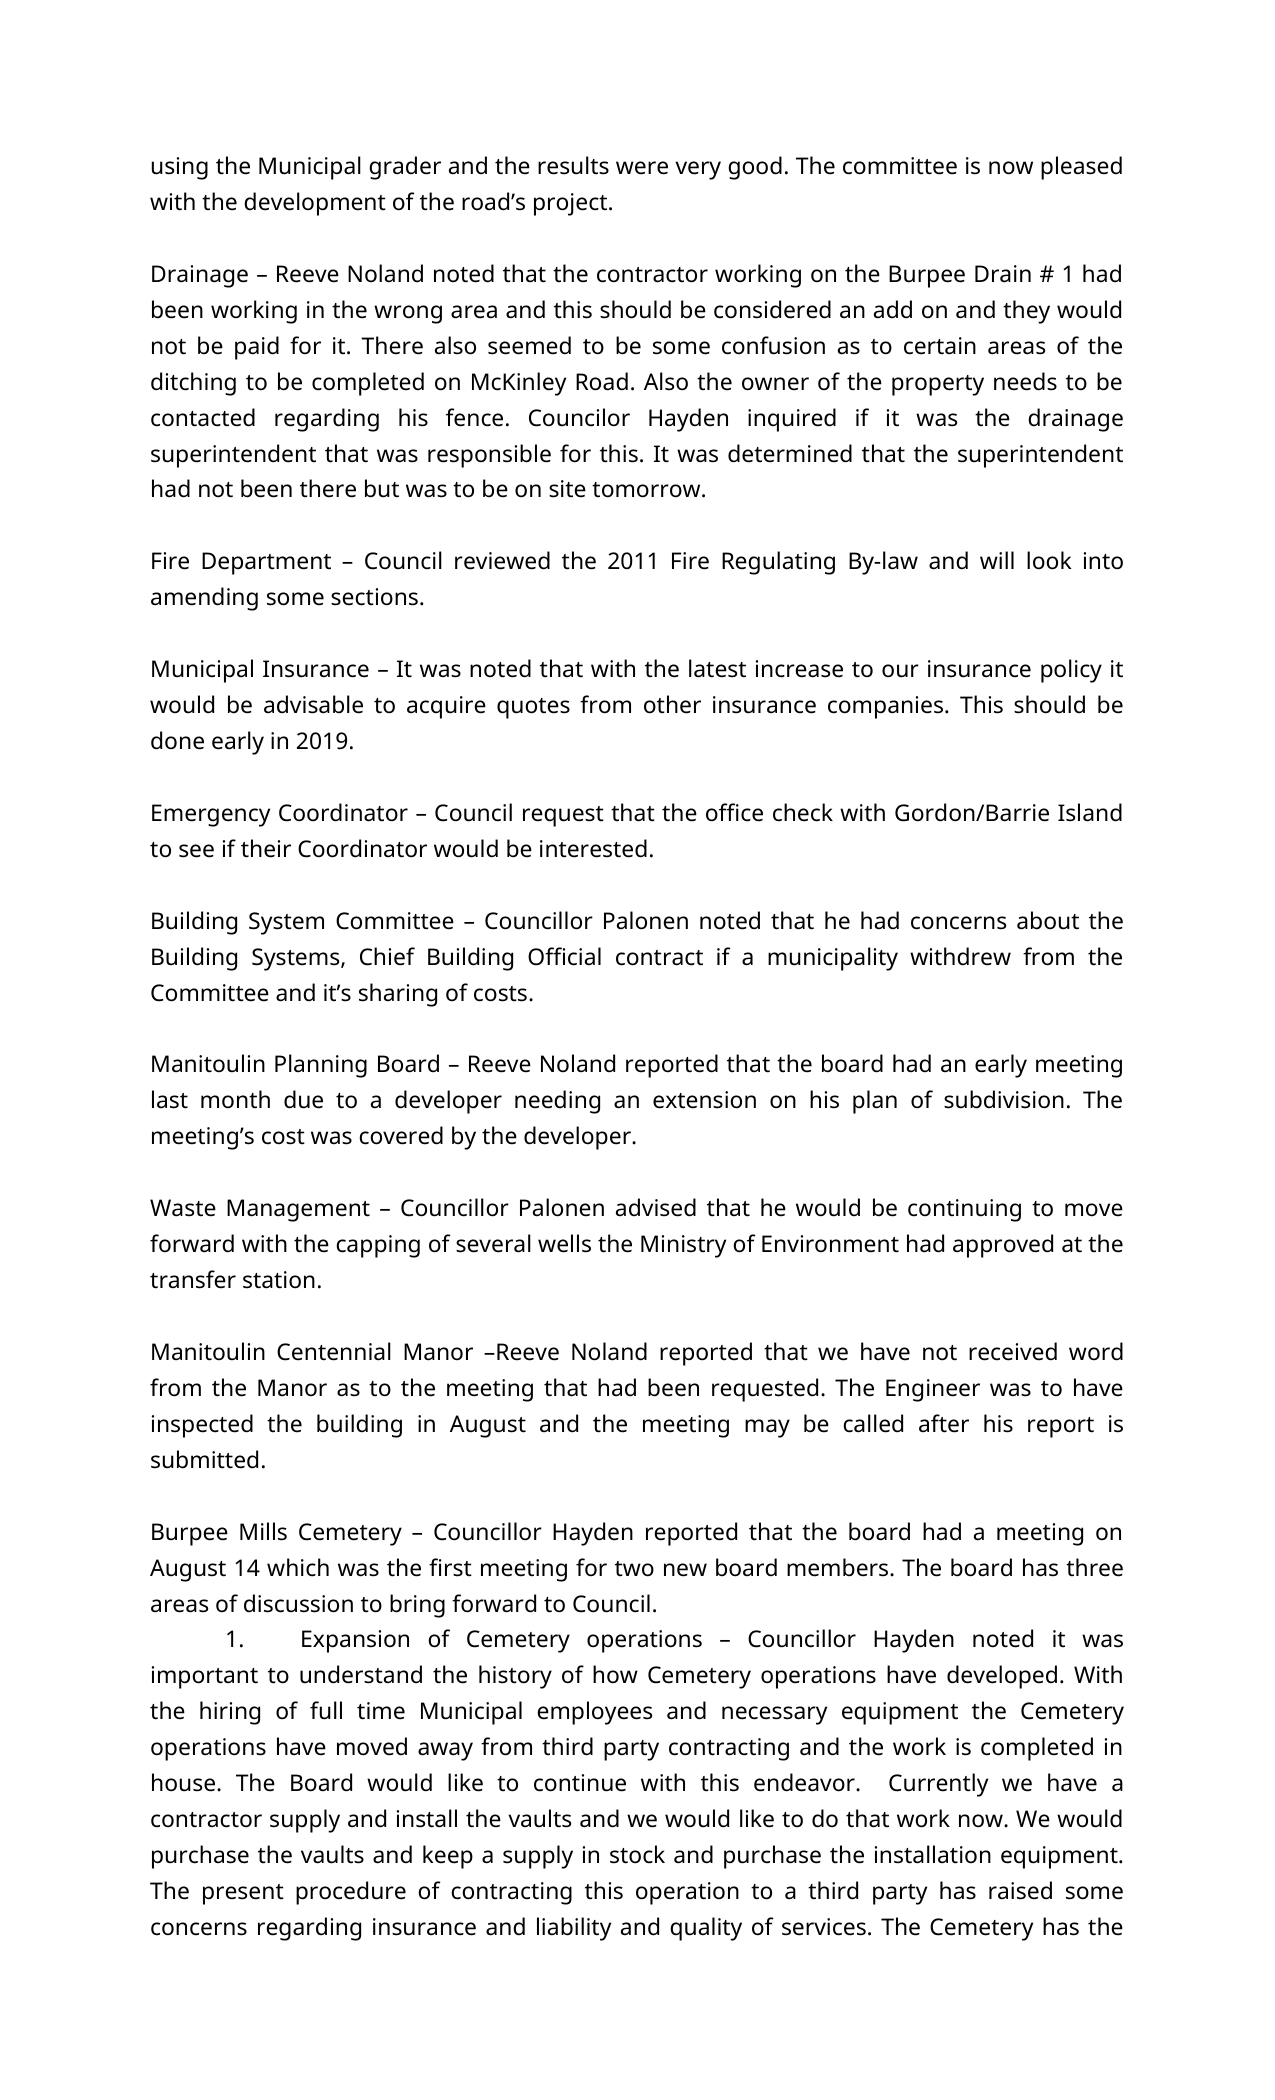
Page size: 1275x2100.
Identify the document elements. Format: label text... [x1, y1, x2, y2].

text Emergency Coordinator – Council request that the office check with Gordon/Barrie Island to see if their Coordinator would be interested. [150, 797, 1125, 864]
text Municipal Insurance – It was noted that with the latest increase to our insurance policy it would be advisable to acquire quotes from other insurance companies. This should be done early in 2019. [150, 653, 1125, 756]
text Manitoulin Planning Board – Reeve Noland reported that the board had an early meeting last month due to a developer needing an extension on his plan of subdivision. The meeting’s cost was covered by the developer. [150, 1048, 1125, 1152]
text Drainage – Reeve Noland noted that the contractor working on the Burpee Drain # 1 had been working in the wrong area and this should be considered an add on and they would not be paid for it. There also seemed to be some confusion as to certain areas of the ditching to be completed on McKinley Road. Also the owner of the property needs to be contacted regarding his fence. Councilor Hayden inquired if it was the drainage superintendent that was responsible for this. It was determined that the superintendent had not been there but was to be on site tomorrow. [150, 258, 1125, 505]
text Manitoulin Centennial Manor –Reeve Noland reported that we have not received word from the Manor as to the meeting that had been requested. The Engineer was to have inspected the building in August and the meeting may be called after his report is submitted. [150, 1336, 1125, 1475]
text Burpee Mills Cemetery – Councillor Hayden reported that the board had a meeting on August 14 which was the first meeting for two new board members. The board has three areas of discussion to bring forward to Council. [150, 1516, 1125, 1619]
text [150, 1623, 1125, 1942]
text Waste Management – Councillor Palonen advised that he would be continuing to move forward with the capping of several wells the Ministry of Environment had approved at the transfer station. [150, 1192, 1125, 1295]
text Fire Department – Council reviewed the 2011 Fire Regulating By-law and will look into amending some sections. [150, 545, 1125, 612]
text Building System Committee – Councillor Palonen noted that he had concerns about the Building Systems, Chief Building Official contract if a municipality withdrew from the Committee and it’s sharing of costs. [150, 905, 1125, 1008]
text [150, 150, 1125, 217]
